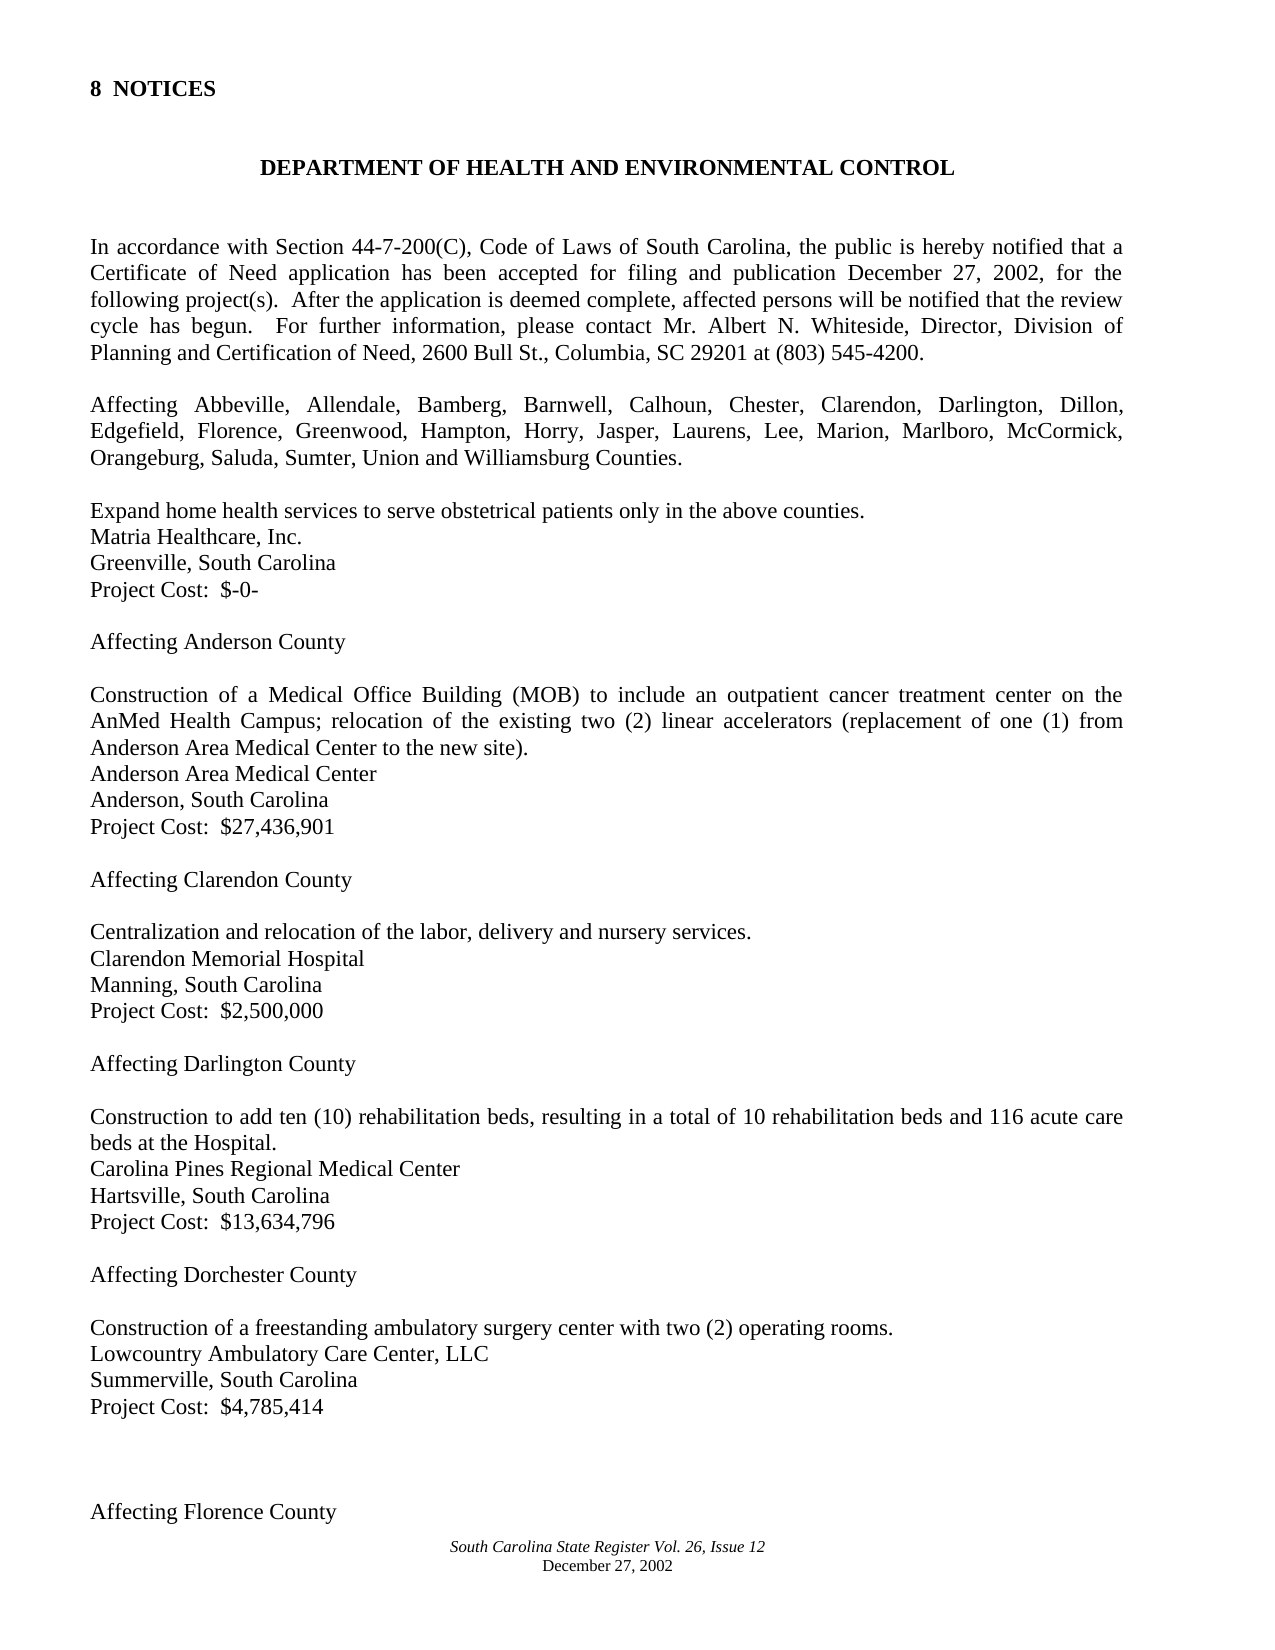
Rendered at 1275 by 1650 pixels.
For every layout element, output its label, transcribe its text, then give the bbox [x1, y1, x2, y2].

text Centralization and relocation of the labor, delivery and nursery services. [90, 918, 1125, 945]
text Construction of a Medical Office Building (MOB) to include an outpatient cancer treatment center on the AnMed Health Campus; relocation of the existing two (2) linear accelerators (replacement of one (1) from Anderson Area Medical Center to the new site). [90, 681, 1125, 760]
text Affecting Florence County [90, 1498, 1125, 1524]
text Project Cost: $2,500,000 [90, 997, 1125, 1024]
text Project Cost: $27,436,901 [90, 813, 1125, 839]
text Affecting Anderson County [90, 628, 1125, 655]
text Construction to add ten (10) rehabilitation beds, resulting in a total of 10 rehabilitation beds and 116 acute care beds at the Hospital. [90, 1103, 1125, 1156]
text Anderson, South Carolina [90, 787, 1125, 813]
text Project Cost: $13,634,796 [90, 1208, 1125, 1234]
text Greenville, South Carolina [90, 549, 1125, 576]
text Affecting Abbeville, Allendale, Bamberg, Barnwell, Calhoun, Chester, Clarendon, Darlington, Dillon, Edgefield, Florence, Greenwood, Hampton, Horry, Jasper, Laurens, Lee, Marion, Marlboro, McCormick, Orangeburg, Saluda, Sumter, Union and Williamsburg Counties. [90, 391, 1125, 470]
text Affecting Dorchester County [90, 1261, 1125, 1287]
text Hartsville, South Carolina [90, 1182, 1125, 1208]
text Affecting Darlington County [90, 1050, 1125, 1076]
text Clarendon Memorial Hospital [90, 945, 1125, 971]
text Project Cost: $4,785,414 [90, 1393, 1125, 1419]
text In accordance with Section 44-7-200(C), Code of Laws of South Carolina, the public is hereby notified that a Certificate of Need application has been accepted for filing and publication December 27, 2002, for the following project(s). After the application is deemed complete, affected persons will be notified that the review cycle has begun. For further information, please contact Mr. Albert N. Whiteside, Director, Division of Planning and Certification of Need, 2600 Bull St., Columbia, SC 29201 at (803) 545-4200. [90, 233, 1125, 365]
text Summerville, South Carolina [90, 1366, 1125, 1393]
text Project Cost: $-0- [90, 576, 1125, 602]
text Expand home health services to serve obstetrical patients only in the above counties. [90, 497, 1125, 523]
text Matria Healthcare, Inc. [90, 523, 1125, 549]
text Anderson Area Medical Center [90, 760, 1125, 787]
text Construction of a freestanding ambulatory surgery center with two (2) operating rooms. [90, 1314, 1125, 1340]
text Lowcountry Ambulatory Care Center, LLC [90, 1340, 1125, 1366]
text Manning, South Carolina [90, 971, 1125, 997]
text Carolina Pines Regional Medical Center [90, 1156, 1125, 1182]
text Affecting Clarendon County [90, 866, 1125, 892]
text DEPARTMENT OF HEALTH AND ENVIRONMENTAL CONTROL [90, 154, 1125, 180]
